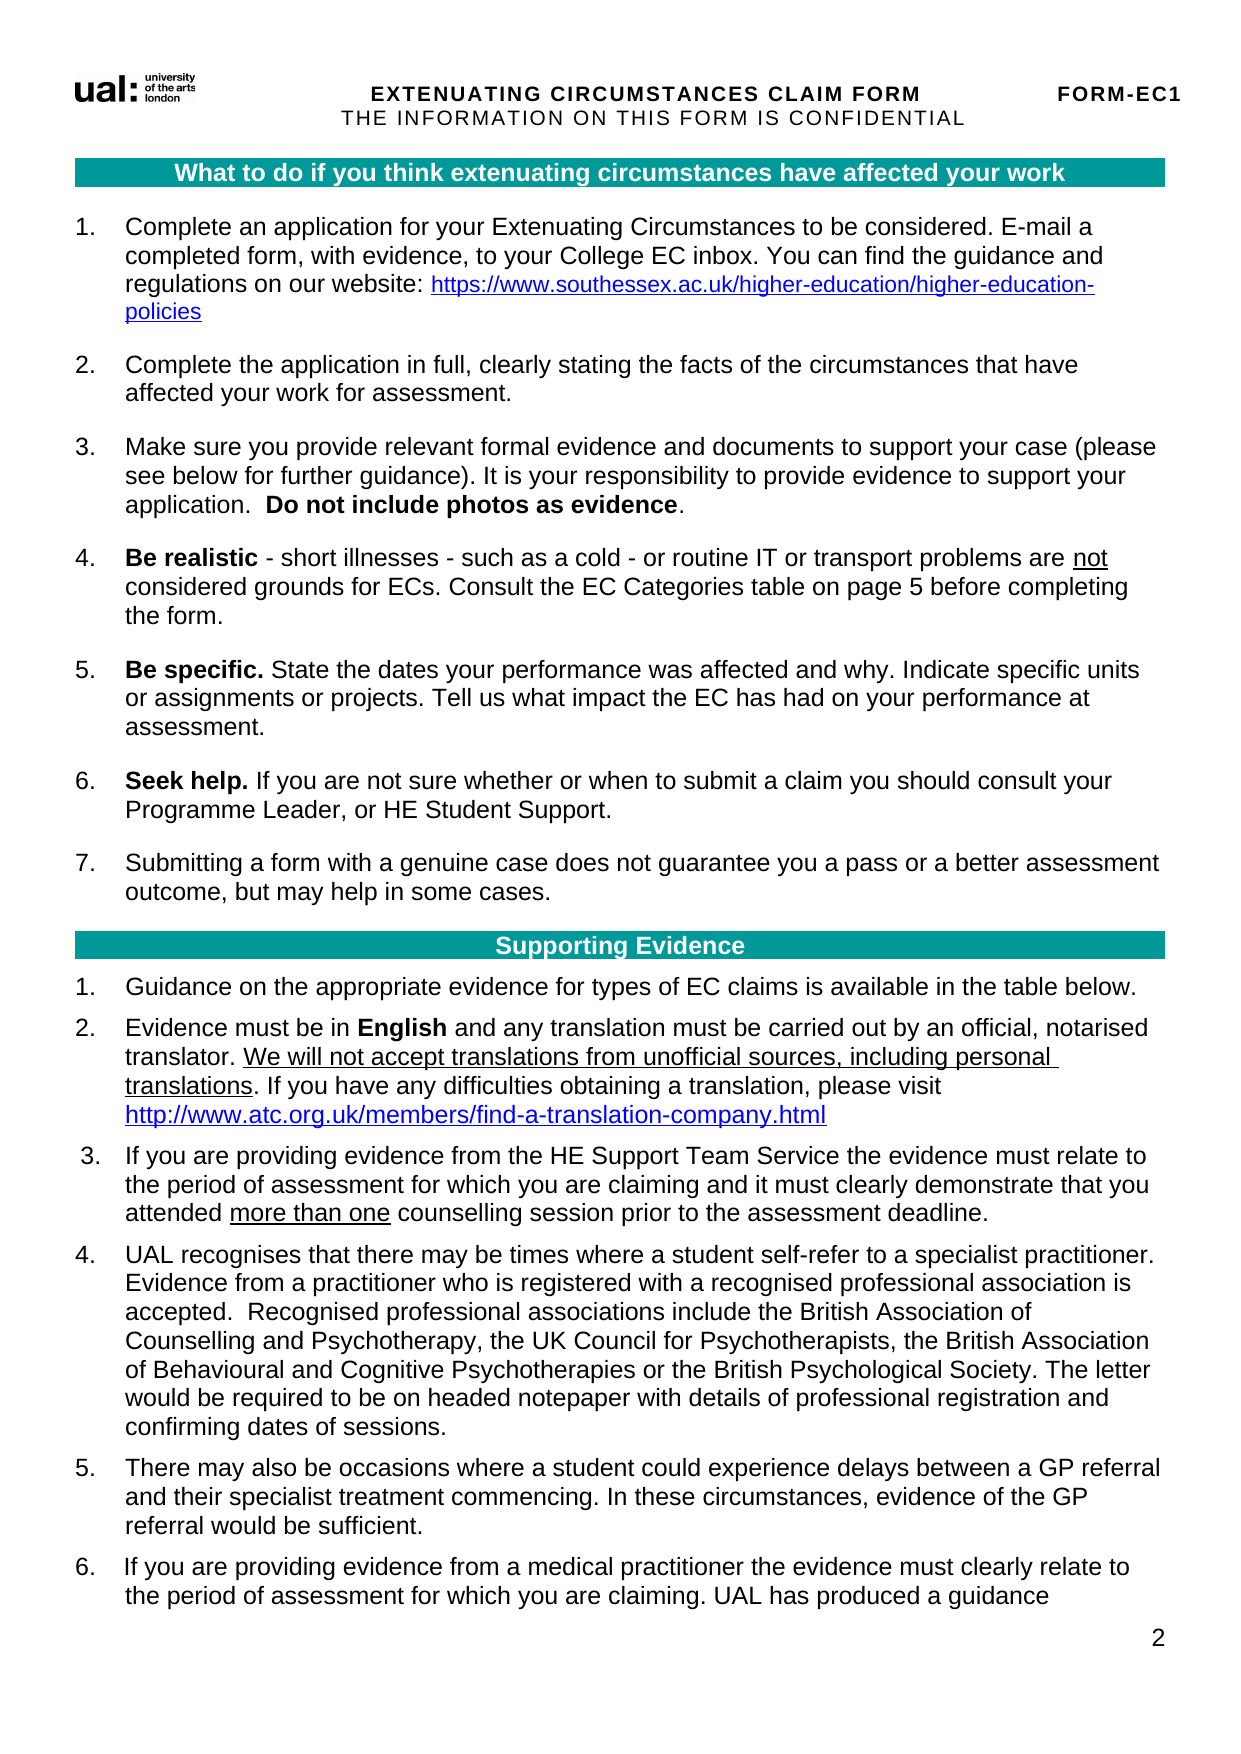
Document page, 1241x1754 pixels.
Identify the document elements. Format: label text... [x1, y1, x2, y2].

picture [75, 73, 196, 102]
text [75, 1552, 1165, 1609]
text 2. Complete the application in full, clearly stating the facts of the circumstances that have affected your work for assessment. [75, 349, 1165, 407]
text 4. UAL recognises that there may be times where a student self-refer to a specialist practitioner. Evidence from a practitioner who is registered with a recognised professional association is accepted. Recognised professional associations include the British Association of Counselling and Psychotherapy, the UK Council for Psychotherapists, the British Association of Behavioural and Cognitive Psychotherapies or the British Psychological Society. The letter would be required to be on headed notepaper with details of professional registration and confirming dates of sessions. [75, 1239, 1165, 1441]
text 1. Complete an application for your Extenuating Circumstances to be considered. E-mail a completed form, with evidence, to your College EC inbox. You can find the guidance and regulations on our website: https://www.southessex.ac.uk/higher-education/higher-education-policies [75, 212, 1165, 324]
text 3. Make sure you provide relevant formal evidence and documents to support your case (please see below for further guidance). It is your responsibility to provide evidence to support your application. Do not include photos as evidence. [75, 432, 1165, 518]
text 1. Guidance on the appropriate evidence for types of EC claims is available in the table below. [75, 972, 1165, 1001]
text 6. Seek help. If you are not sure whether or when to submit a claim you should consult your Programme Leader, or HE Student Support. [75, 766, 1165, 823]
text 7. Submitting a form with a genuine case does not guarantee you a pass or a better assessment outcome, but may help in some cases. [75, 848, 1165, 906]
text Supporting Evidence [75, 931, 1165, 959]
text 3. If you are providing evidence from the HE Support Team Service the evidence must relate to the period of assessment for which you are claiming and it must clearly demonstrate that you attended more than one counselling session prior to the assessment deadline. [75, 1141, 1165, 1227]
text What to do if you think extenuating circumstances have affected your work [75, 158, 1165, 187]
text 2. Evidence must be in English and any translation must be carried out by an official, notarised translator. We will not accept translations from unofficial sources, including personal translations. If you have any difficulties obtaining a translation, please visit http://www.atc.org.uk/members/find-a-translation-company.html [75, 1013, 1165, 1128]
text 5. There may also be occasions where a student could experience delays between a GP referral and their specialist treatment commencing. In these circumstances, evidence of the GP referral would be sufficient. [75, 1453, 1165, 1539]
text 5. Be specific. State the dates your performance was affected and why. Indicate specific units or assignments or projects. Tell us what impact the EC has had on your performance at assessment. [75, 654, 1165, 741]
text 4. Be realistic - short illnesses - such as a cold - or routine IT or transport problems are not considered grounds for ECs. Consult the EC Categories table on page 5 before completing the form. [75, 543, 1165, 629]
